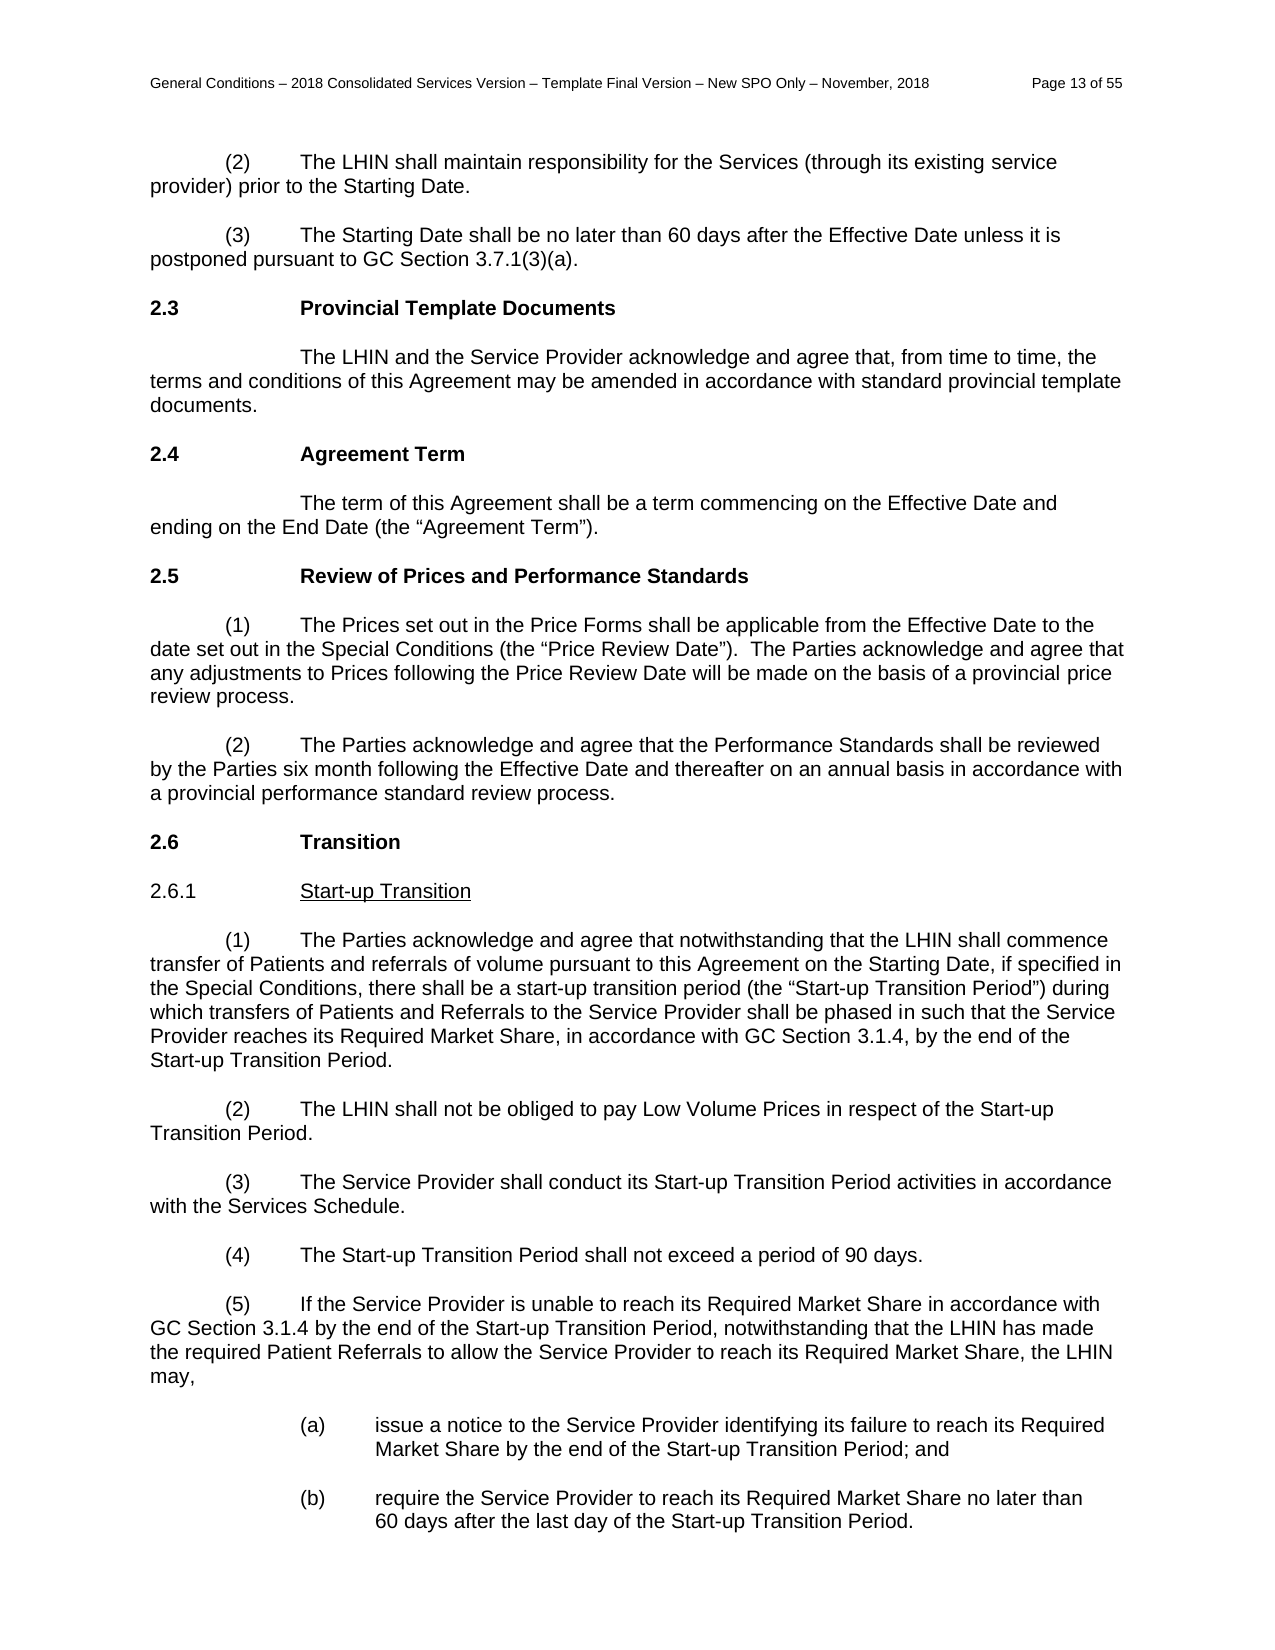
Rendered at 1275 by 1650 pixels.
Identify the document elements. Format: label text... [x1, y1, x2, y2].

subtitle Review of Prices and Performance Standards [150, 563, 1125, 587]
text The term of this Agreement shall be a term commencing on the Effective Date and ending on the End Date (the “Agreement Term”). [150, 491, 1125, 538]
subtitle Transition [150, 830, 1125, 854]
subtitle The LHIN shall not be obliged to pay Low Volume Prices in respect of the Start-up Transition Period. [150, 1097, 1125, 1145]
subtitle If the Service Provider is unable to reach its Required Market Share in accordance with GC Section 3.1.4 by the end of the Start-up Transition Period, notwithstanding that the LHIN has made the required Patient Referrals to allow the Service Provider to reach its Required Market Share, the LHIN may, [150, 1292, 1125, 1387]
text The LHIN and the Service Provider acknowledge and agree that, from time to time, the terms and conditions of this Agreement may be amended in accordance with standard provincial template documents. [150, 345, 1125, 417]
subtitle The LHIN shall maintain responsibility for the Services (through its existing service provider) prior to the Starting Date. [150, 150, 1125, 198]
subtitle The Start-up Transition Period shall not exceed a period of 90 days. [150, 1243, 1125, 1267]
subtitle The Starting Date shall be no later than 60 days after the Effective Date unless it is postponed pursuant to GC Section 3.7(3)(a). [150, 223, 1125, 271]
subtitle require the Service Provider to reach its Required Market Share no later than 60 days after the last day of the Start-up Transition Period. [300, 1485, 1125, 1533]
subtitle The Parties acknowledge and agree that notwithstanding that the LHIN shall commence transfer of Patients and referrals of volume pursuant to this Agreement on the Starting Date, if specified in the Special Conditions, there shall be a start-up transition period (the “Start-up Transition Period”) during which transfers of Patients and Referrals to the Service Provider shall be phased in such that the Service Provider reaches its Required Market Share, in accordance with GC Section 3.1.4, by the end of the Start-up Transition Period. [150, 928, 1125, 1072]
subtitle The Service Provider shall conduct its Start-up Transition Period activities in accordance with the Services Schedule. [150, 1170, 1125, 1218]
subtitle Start-up Transition [150, 879, 1125, 903]
subtitle The Parties acknowledge and agree that the Performance Standards shall be reviewed by the Parties six month following the Effective Date and thereafter on an annual basis in accordance with a provincial performance standard review process. [150, 733, 1125, 805]
subtitle issue a notice to the Service Provider identifying its failure to reach its Required Market Share by the end of the Start-up Transition Period; and [300, 1412, 1125, 1460]
subtitle Agreement Term [150, 442, 1125, 466]
subtitle Provincial Template Documents [150, 296, 1125, 320]
subtitle The Prices set out in the Price Forms shall be applicable from the Effective Date to the date set out in the Special Conditions (the “Price Review Date”). The Parties acknowledge and agree that any adjustments to Prices following the Price Review Date will be made on the basis of a provincial price review process. [150, 612, 1125, 708]
